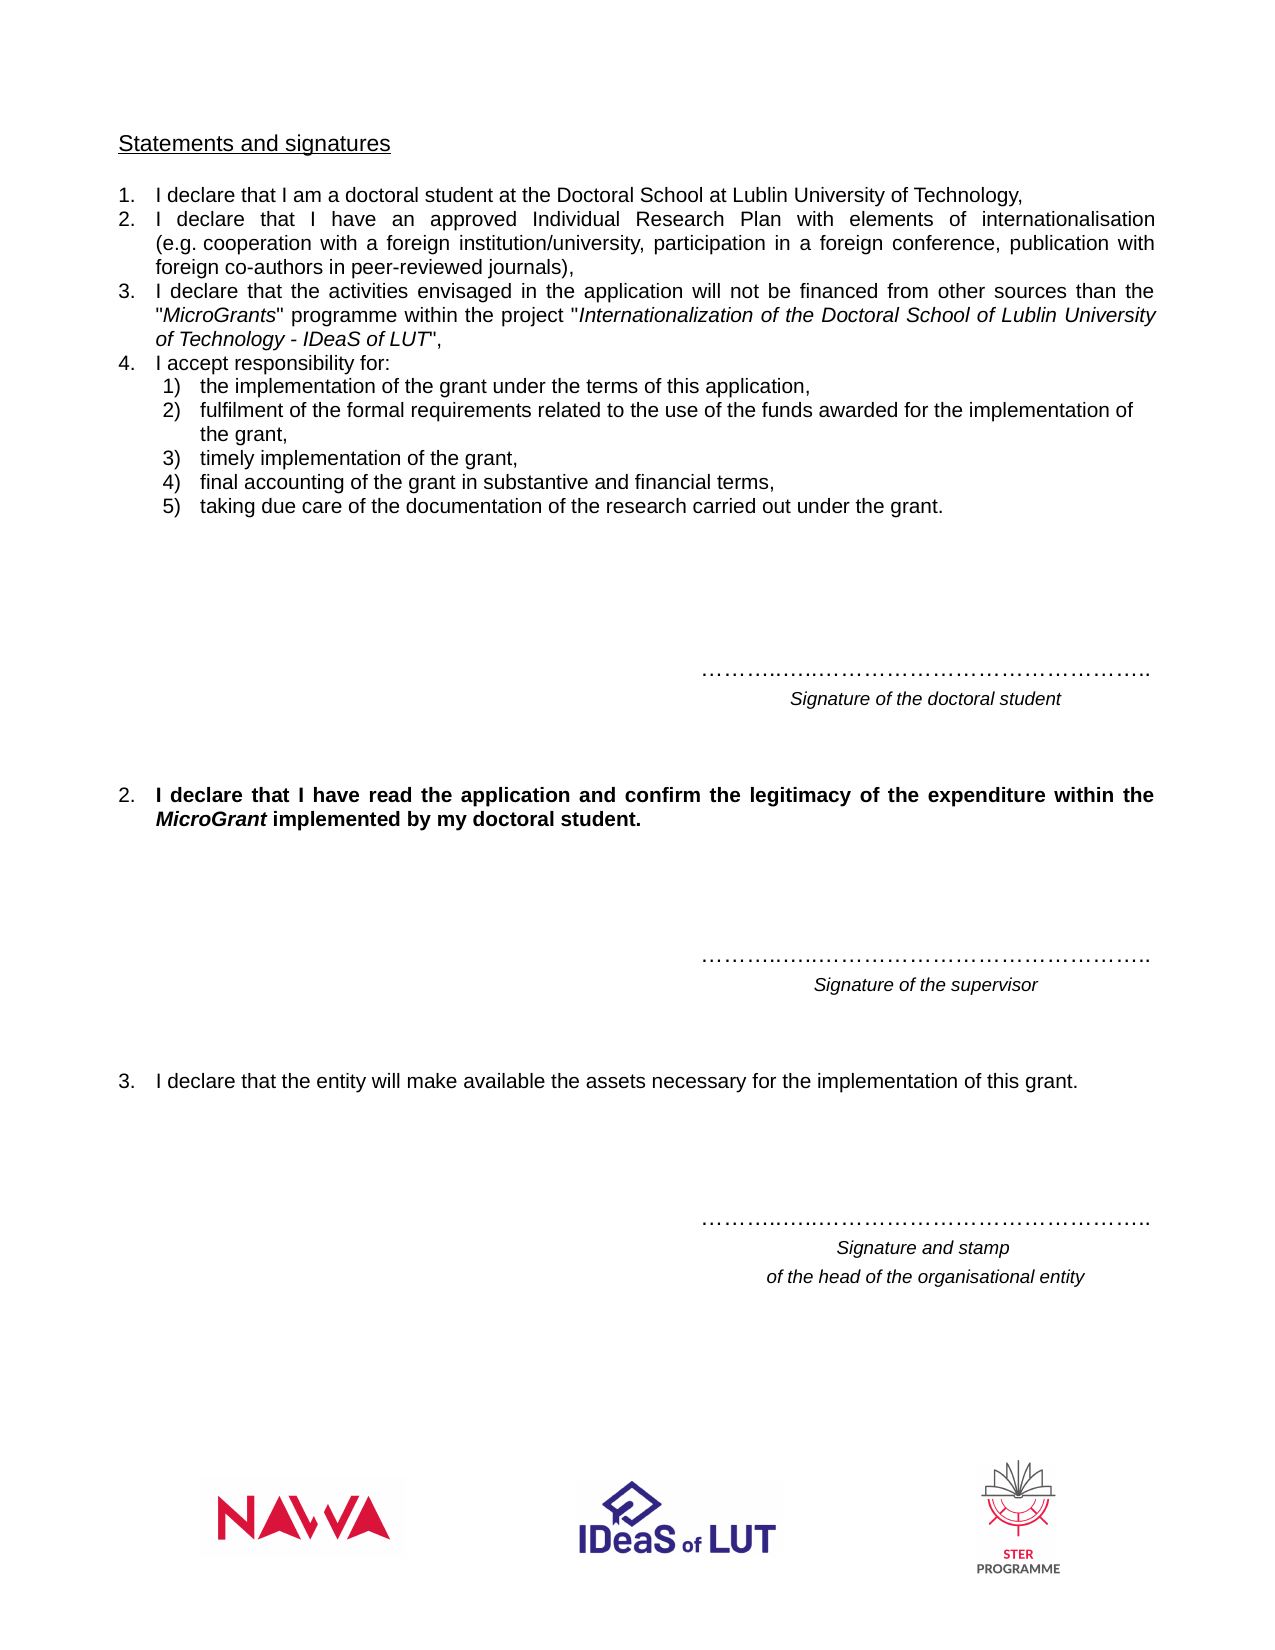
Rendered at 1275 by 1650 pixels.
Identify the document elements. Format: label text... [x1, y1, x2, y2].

picture [575, 1478, 783, 1556]
list I declare that the entity will make available the assets necessary for the implementation of this grant. [118, 1069, 1157, 1093]
list I declare that the activities envisaged in the application will not be financed from other sources than the "MicroGrants" programme within the project "Internationalization of the Doctoral School of Lublin University of Technology - IDeaS of LUT", [118, 278, 1157, 350]
text ………..…..…………………………………….. Signature of the doctoral student [694, 653, 1157, 711]
list I accept responsibility for: [118, 350, 1157, 374]
text ………..…..…………………………………….. Signature and stamp of the head of the organisational entity [694, 1202, 1157, 1289]
list final accounting of the grant in substantive and financial terms, [162, 470, 1157, 494]
picture [199, 1476, 406, 1558]
list I declare that I have read the application and confirm the legitimacy of the expenditure within the MicroGrant implemented by my doctoral student. [118, 783, 1157, 831]
list I declare that I have an approved Individual Research Plan with elements of internationalisation (e.g. cooperation with a foreign institution/university, participation in a foreign conference, publication with foreign co-authors in peer-reviewed journals), [118, 207, 1157, 278]
list fulfilment of the formal requirements related to the use of the funds awarded for the implementation of the grant, [162, 398, 1157, 446]
list I declare that I am a doctoral student at the Doctoral School at Lublin University of Technology, [118, 183, 1157, 207]
list taking due care of the documentation of the research carried out under the grant. [162, 494, 1157, 518]
text Statements and signatures [118, 130, 1157, 156]
list the implementation of the grant under the terms of this application, [162, 374, 1157, 398]
text ………..…..…………………………………….. Signature of the supervisor [694, 939, 1157, 997]
list timely implementation of the grant, [162, 446, 1157, 470]
